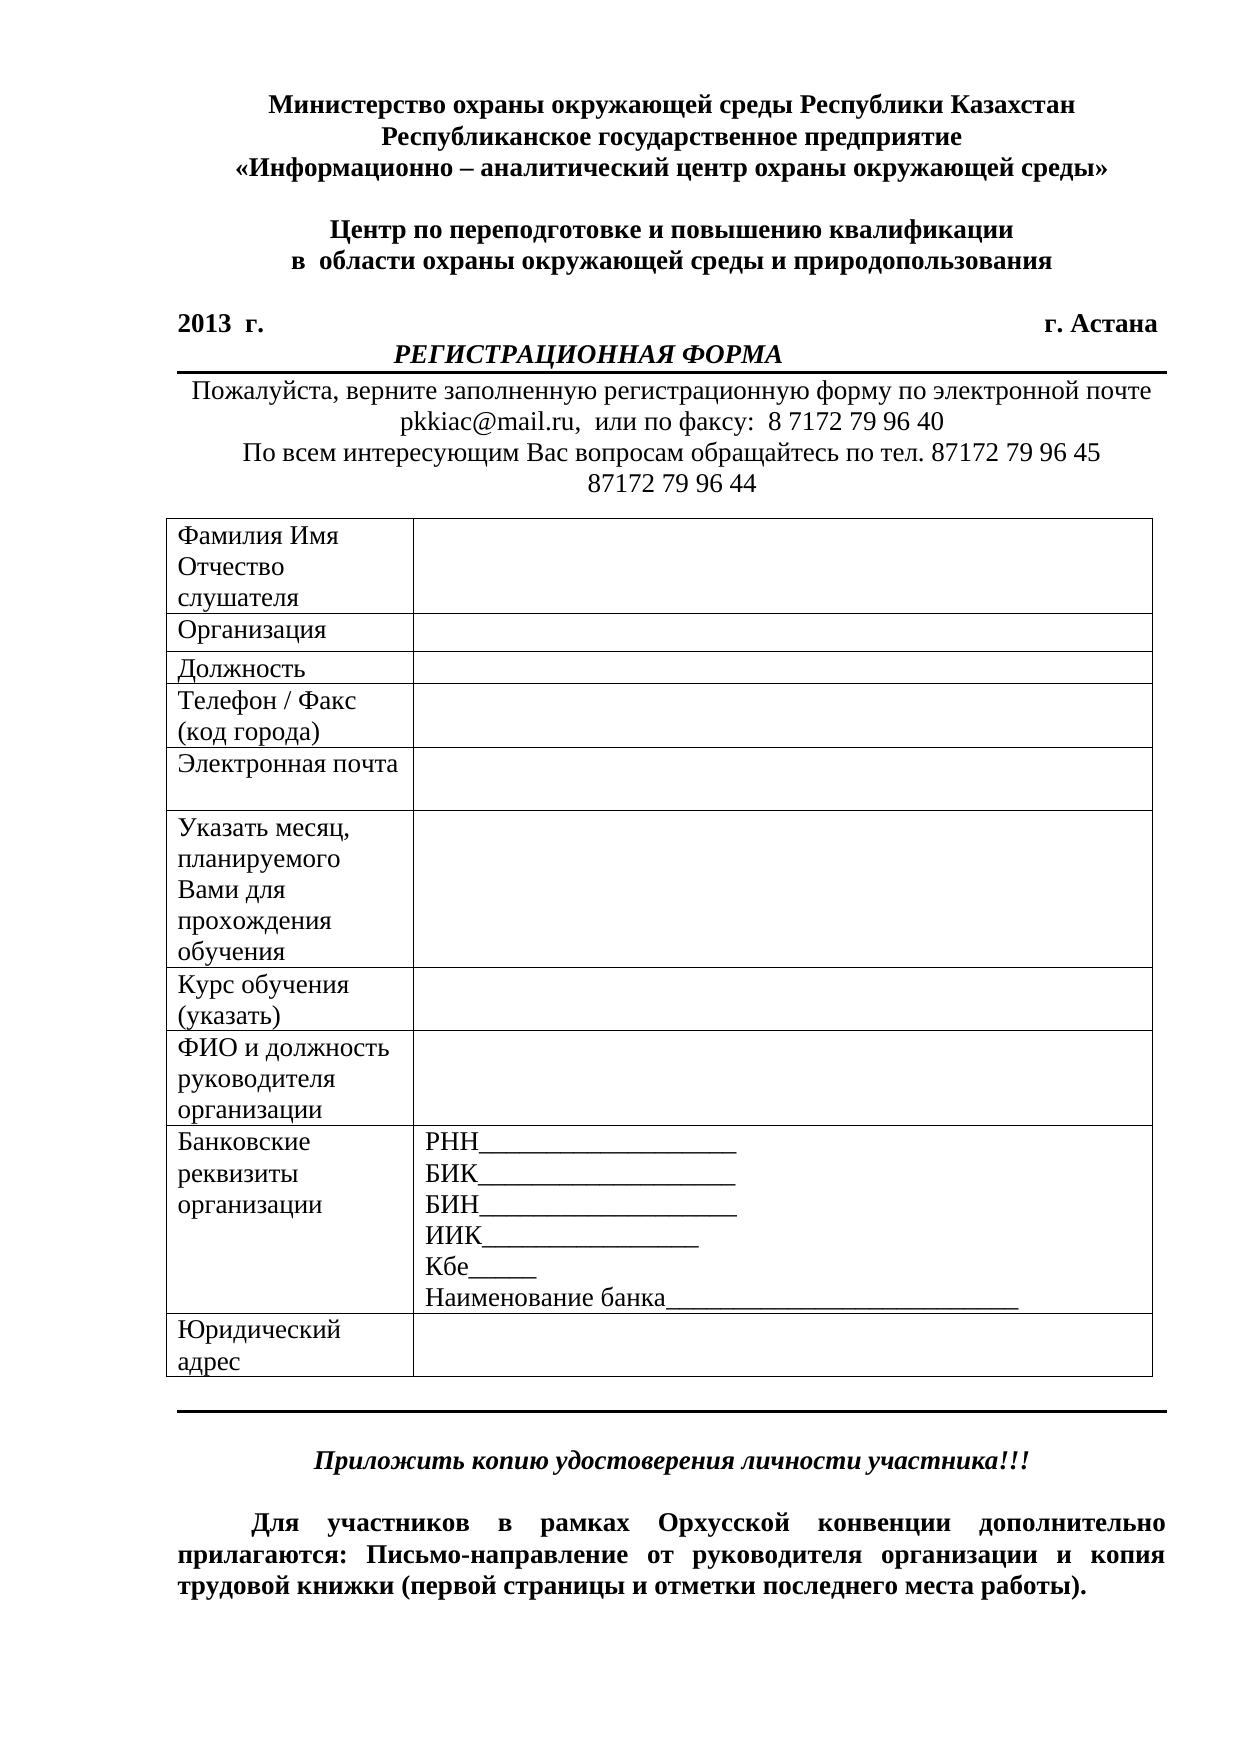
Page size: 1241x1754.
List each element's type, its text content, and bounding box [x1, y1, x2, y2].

table_cell Телефон / Факс (код города) [167, 684, 413, 747]
table_cell Банковские реквизиты организации [167, 1126, 413, 1312]
text По всем интересующим Вас вопросам обращайтесь по тел. 87172 79 96 45 [177, 436, 1167, 468]
table_cell [414, 652, 1152, 683]
text 87172 79 96 44 [177, 468, 1167, 499]
table_header [414, 519, 1152, 612]
subtitle РЕГИСТРАЦИОННАЯ ФОРМА [177, 338, 1167, 371]
table_cell [414, 1314, 1152, 1376]
text Пожалуйста, верните заполненную регистрационную форму по электронной почте pkkiac@mail.ru, или по факсу: 8 7172 79 96 40 [177, 374, 1167, 436]
text Приложить копию удостоверения личности участника!!! [177, 1444, 1167, 1475]
table_cell [414, 1031, 1152, 1124]
table_cell [414, 684, 1152, 747]
subtitle Министерство охраны окружающей среды Республики Казахстан [177, 89, 1167, 120]
subtitle «Информационно – аналитический центр охраны окружающей среды» [177, 151, 1167, 182]
table_cell ФИО и должность руководителя организации [167, 1031, 413, 1124]
text Для участников в рамках Орхусской конвенции дополнительно прилагаются: Письмо-направление от руководителя организации и копия трудовой книжки (первой страницы и отметки последнего места работы). [177, 1507, 1167, 1600]
subtitle Республиканское государственное предприятие [177, 120, 1167, 151]
table_cell [414, 748, 1152, 810]
table_cell РНН___________________ БИК___________________ БИН___________________ ИИК________________ Кбе_____ Наименование банка__________________________ [414, 1126, 1152, 1312]
text Центр по переподготовке и повышению квалификации [177, 213, 1167, 244]
table_cell [414, 811, 1152, 967]
table_cell Электронная почта [167, 748, 413, 810]
table_cell [414, 968, 1152, 1030]
text в области охраны окружающей среды и природопользования [177, 244, 1167, 276]
table_cell Указать месяц, планируемого Вами для прохождения обучения [167, 811, 413, 967]
table_cell Организация [167, 614, 413, 651]
table_cell Курс обучения (указать) [167, 968, 413, 1030]
table_cell [414, 614, 1152, 651]
table_cell Юридический адрес [167, 1314, 413, 1376]
table_cell Должность [167, 652, 413, 683]
table_header Фамилия Имя Отчество слушателя [167, 519, 413, 612]
text 2013 г. г. Астана [177, 307, 1167, 338]
